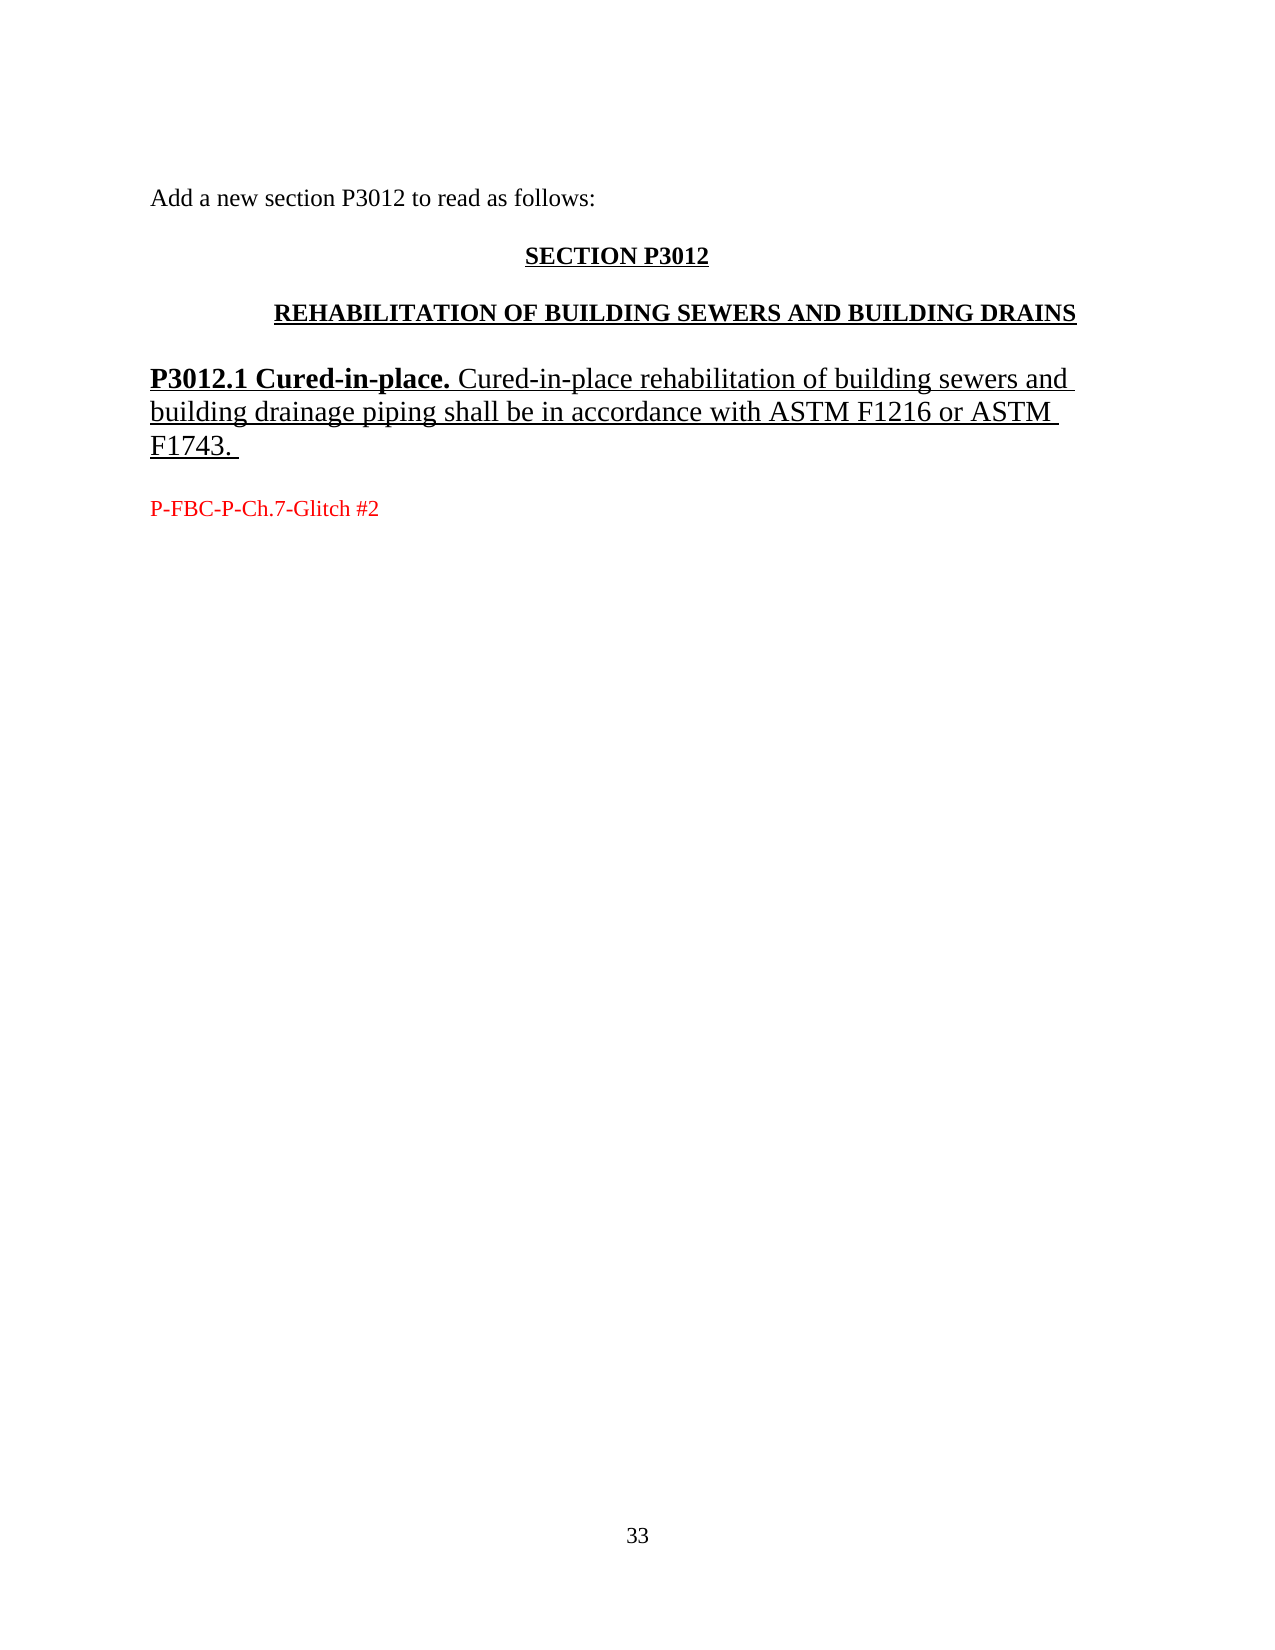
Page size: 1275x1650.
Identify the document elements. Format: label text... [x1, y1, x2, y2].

text REHABILITATION OF BUILDING SEWERS AND BUILDING DRAINS [150, 298, 1125, 327]
text Add a new section P3012 to read as follows: [150, 183, 1125, 212]
text SECTION P3012 [450, 241, 1125, 270]
text P-FBC-P-Ch.7-Glitch #2 [150, 495, 1125, 521]
text P3012.1 Cured-in-place. Cured-in-place rehabilitation of building sewers and building drainage piping shall be in accordance with ASTM F1216 or ASTM F1743. [150, 361, 1125, 461]
